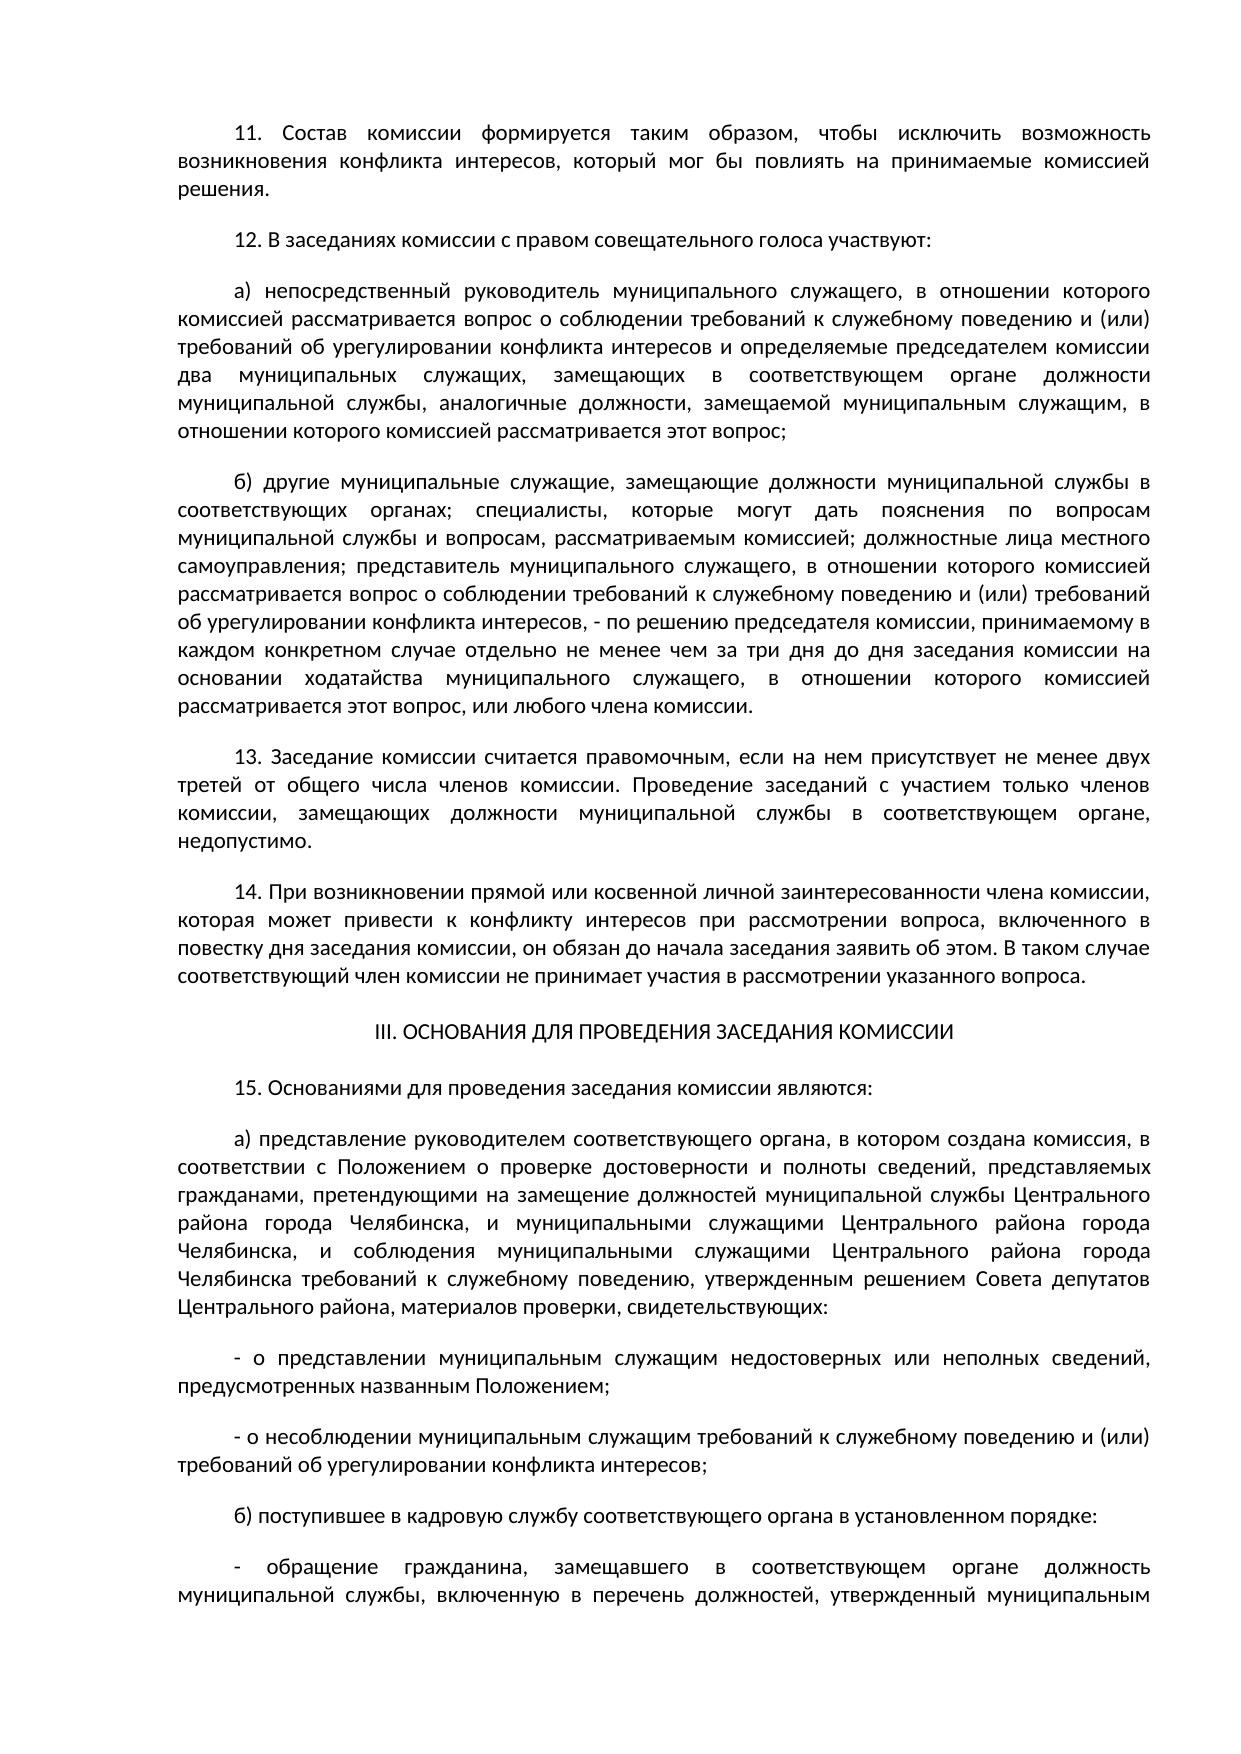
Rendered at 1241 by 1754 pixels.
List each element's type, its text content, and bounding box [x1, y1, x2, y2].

text 15. Основаниями для проведения заседания комиссии являются: [177, 1073, 1152, 1101]
text б) другие муниципальные служащие, замещающие должности муниципальной службы в соответствующих органах; специалисты, которые могут дать пояснения по вопросам муниципальной службы и вопросам, рассматриваемым комиссией; должностные лица местного самоуправления; представитель муниципального служащего, в отношении которого комиссией рассматривается вопрос о соблюдении требований к служебному поведению и (или) требований об урегулировании конфликта интересов, - по решению председателя комиссии, принимаемому в каждом конкретном случае отдельно не менее чем за три дня до дня заседания комиссии на основании ходатайства муниципального служащего, в отношении которого комиссией рассматривается этот вопрос, или любого члена комиссии. [177, 467, 1152, 719]
text 12. В заседаниях комиссии с правом совещательного голоса участвуют: [177, 225, 1152, 253]
text а) представление руководителем соответствующего органа, в котором создана комиссия, в соответствии с Положением о проверке достоверности и полноты сведений, представляемых гражданами, претендующими на замещение должностей муниципальной службы Центрального района города Челябинска, и муниципальными служащими Центрального района города Челябинска, и соблюдения муниципальными служащими Центрального района города Челябинска требований к служебному поведению, утвержденным решением Совета депутатов Центрального района, материалов проверки, свидетельствующих: [177, 1124, 1152, 1320]
text а) непосредственный руководитель муниципального служащего, в отношении которого комиссией рассматривается вопрос о соблюдении требований к служебному поведению и (или) требований об урегулировании конфликта интересов и определяемые председателем комиссии два муниципальных служащих, замещающих в соответствующем органе должности муниципальной службы, аналогичные должности, замещаемой муниципальным служащим, в отношении которого комиссией рассматривается этот вопрос; [177, 276, 1152, 444]
text - о несоблюдении муниципальным служащим требований к служебному поведению и (или) требований об урегулировании конфликта интересов; [177, 1422, 1152, 1478]
text III. ОСНОВАНИЯ ДЛЯ ПРОВЕДЕНИЯ ЗАСЕДАНИЯ КОМИССИИ [177, 1017, 1152, 1045]
text 11. Состав комиссии формируется таким образом, чтобы исключить возможность возникновения конфликта интересов, который мог бы повлиять на принимаемые комиссией решения. [177, 118, 1152, 202]
text - о представлении муниципальным служащим недостоверных или неполных сведений, предусмотренных названным Положением; [177, 1343, 1152, 1399]
text б) поступившее в кадровую службу соответствующего органа в установленном порядке: [177, 1501, 1152, 1529]
text 14. При возникновении прямой или косвенной личной заинтересованности члена комиссии, которая может привести к конфликту интересов при рассмотрении вопроса, включенного в повестку дня заседания комиссии, он обязан до начала заседания заявить об этом. В таком случае соответствующий член комиссии не принимает участия в рассмотрении указанного вопроса. [177, 877, 1152, 989]
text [177, 1552, 1152, 1608]
text 13. Заседание комиссии считается правомочным, если на нем присутствует не менее двух третей от общего числа членов комиссии. Проведение заседаний с участием только членов комиссии, замещающих должности муниципальной службы в соответствующем органе, недопустимо. [177, 742, 1152, 854]
